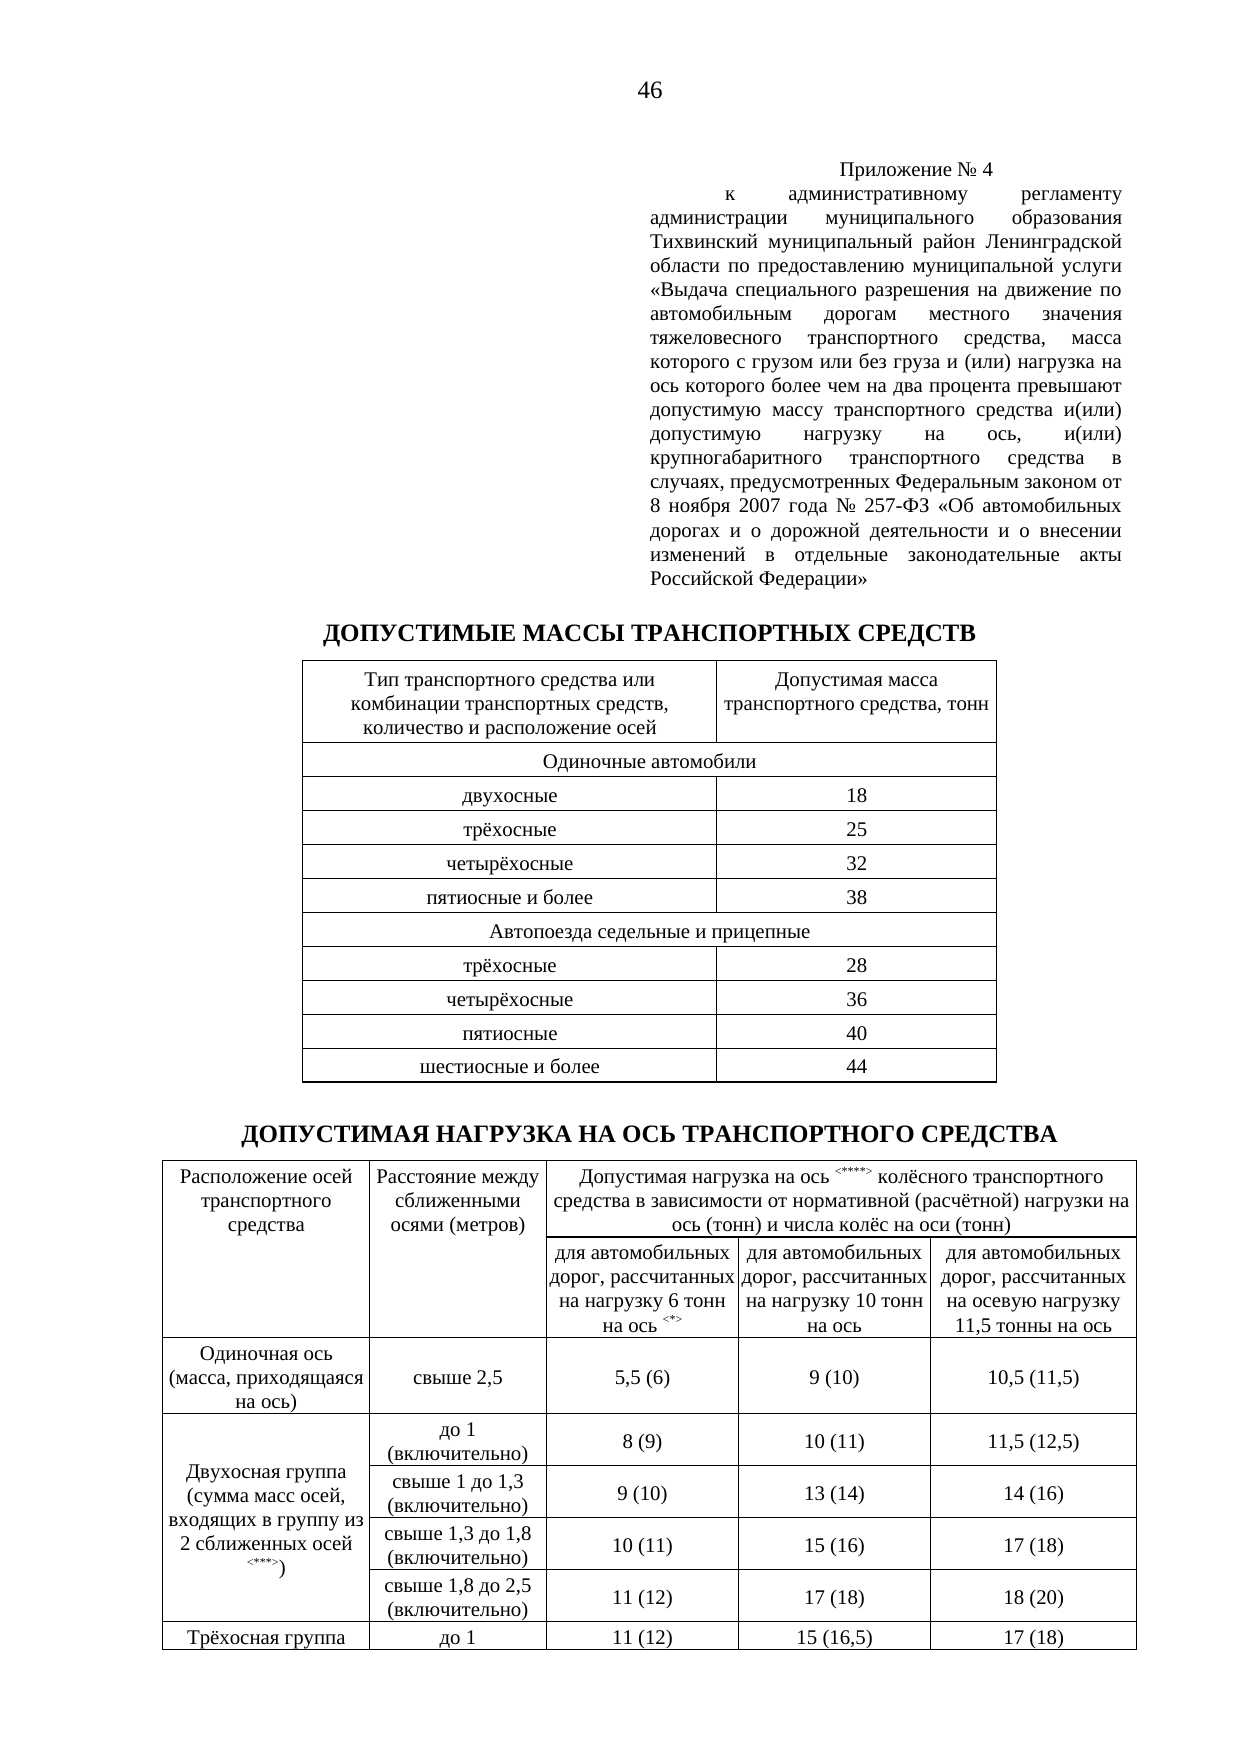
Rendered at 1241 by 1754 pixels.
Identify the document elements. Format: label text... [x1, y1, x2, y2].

table_cell 28 [717, 947, 996, 979]
table_cell 40 [717, 1015, 996, 1047]
table_cell 18 (20) [931, 1570, 1136, 1621]
table_header Расстояние между сближенными осями (метров) [370, 1161, 546, 1337]
text к административному регламенту администрации муниципального образования Тихвинский муниципальный район Ленинградской области по предоставлению муниципальной услуги «Выдача специального разрешения на движение по автомобильным дорогам местного значения тяжеловесного транспортного средства, масса которого с грузом или без груза и (или) нагрузка на ось которого более чем на два процента превышают допустимую массу транспортного средства и(или) допустимую нагрузку на ось, и(или) крупногабаритного транспортного средства в случаях, предусмотренных Федеральным законом от 8 ноября 2007 года № 257-ФЗ «Об автомобильных дорогах и о дорожной деятельности и о внесении изменений в отдельные законодательные акты Российской Федерации» [650, 181, 1122, 590]
table_cell свыше 1 до 1,3 (включительно) [370, 1466, 546, 1517]
table_cell пятиосные [303, 1015, 716, 1047]
table_cell четырёхосные [303, 981, 716, 1013]
table_cell пятиосные и более [303, 879, 716, 912]
table_cell для автомобильных дорог, рассчитанных на нагрузку 10 тонн на ось [739, 1238, 930, 1337]
table_cell 17 (18) [931, 1622, 1136, 1649]
table_cell Одиночные автомобили [303, 743, 996, 776]
table_cell 36 [717, 981, 996, 1013]
table_cell для автомобильных дорог, рассчитанных на осевую нагрузку 11,5 тонны на ось [931, 1238, 1136, 1337]
table_cell Одиночная ось (масса, приходящаяся на ось) [163, 1338, 369, 1413]
text ДОПУСТИМАЯ НАГРУЗКА НА ОСЬ ТРАНСПОРТНОГО СРЕДСТВА [177, 1119, 1122, 1148]
table_cell трёхосные [303, 947, 716, 979]
table_cell 9 (10) [739, 1338, 930, 1413]
table_cell свыше 1,3 до 1,8 (включительно) [370, 1518, 546, 1569]
text Приложение № 4 [635, 157, 1122, 181]
table_cell 5,5 (6) [547, 1338, 738, 1413]
table_cell 38 [717, 879, 996, 912]
table_cell 11 (12) [547, 1570, 738, 1621]
table_header Расположение осей транспортного средства [163, 1161, 369, 1337]
table_cell 10,5 (11,5) [931, 1338, 1136, 1413]
table_cell свыше 2,5 [370, 1338, 546, 1413]
table_cell 8 (9) [547, 1414, 738, 1465]
table_cell 32 [717, 845, 996, 878]
table_header Допустимая масса транспортного средства, тонн [717, 661, 996, 742]
table_cell 11 (12) [547, 1622, 738, 1649]
table_cell 17 (18) [931, 1518, 1136, 1569]
table_cell трёхосные [303, 811, 716, 844]
table_cell до 1 (включительно) [370, 1622, 546, 1649]
table_cell шестиосные и более [303, 1049, 716, 1081]
table_cell 11,5 (12,5) [931, 1414, 1136, 1465]
table_cell 18 [717, 777, 996, 810]
text ДОПУСТИМЫЕ МАССЫ ТРАНСПОРТНЫХ СРЕДСТВ [177, 618, 1122, 647]
table_header Допустимая нагрузка на ось <****> колёсного транспортного средства в зависимости от нормативной (расчётной) нагрузки на ось (тонн) и числа колёс на оси (тонн) [547, 1161, 1136, 1236]
table_cell свыше 1,8 до 2,5 (включительно) [370, 1570, 546, 1621]
table_cell 25 [717, 811, 996, 844]
table_header Тип транспортного средства или комбинации транспортных средств, количество и расположение осей [303, 661, 716, 742]
table_cell 10 (11) [547, 1518, 738, 1569]
table_cell 17 (18) [739, 1570, 930, 1621]
table_cell 13 (14) [739, 1466, 930, 1517]
table_cell для автомобильных дорог, рассчитанных на нагрузку 6 тонн на ось <*> [547, 1238, 738, 1337]
table_cell 9 (10) [547, 1466, 738, 1517]
table_cell 15 (16) [739, 1518, 930, 1569]
table_cell до 1 (включительно) [370, 1414, 546, 1465]
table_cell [163, 1622, 369, 1649]
table_cell 44 [717, 1049, 996, 1081]
table_cell двухосные [303, 777, 716, 810]
table_cell 10 (11) [739, 1414, 930, 1465]
table_cell 15 (16,5) [739, 1622, 930, 1649]
table_cell четырёхосные [303, 845, 716, 878]
table_cell Автопоезда седельные и прицепные [303, 913, 996, 946]
table_cell Двухосная группа (сумма масс осей, входящих в группу из 2 сближенных осей <***>) [163, 1414, 369, 1621]
table_cell 14 (16) [931, 1466, 1136, 1517]
